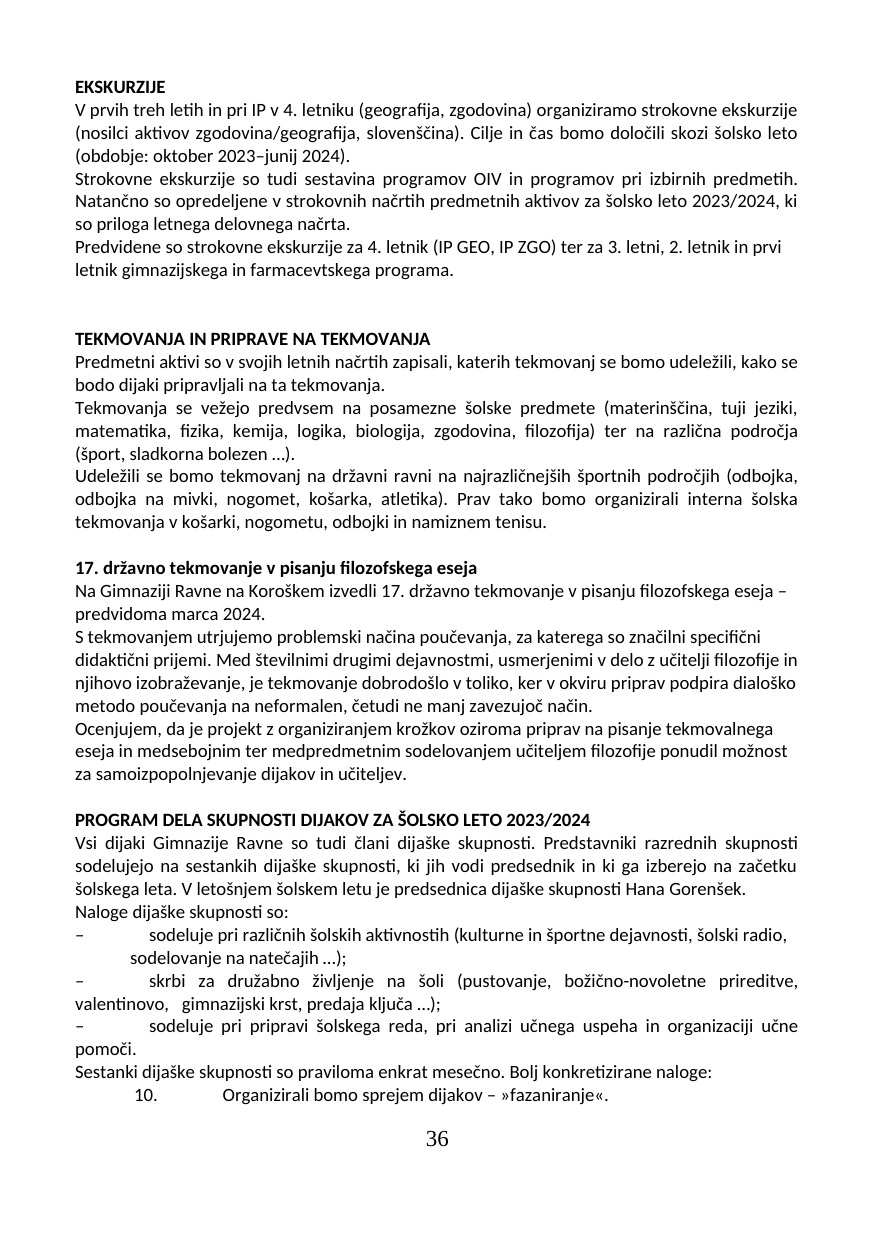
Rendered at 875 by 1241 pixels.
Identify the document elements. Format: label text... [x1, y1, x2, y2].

text S tekmovanjem utrjujemo problemski načina poučevanja, za katerega so značilni specifični didaktični prijemi. Med številnimi drugimi dejavnostmi, usmerjenimi v delo z učitelji filozofije in njihovo izobraževanje, je tekmovanje dobrodošlo v toliko, ker v okviru priprav podpira dialoško metodo poučevanja na neformalen, četudi ne manj zavezujoč način. [75, 625, 799, 717]
list sodeluje pri različnih šolskih aktivnostih (kulturne in športne dejavnosti, šolski radio, [75, 923, 799, 946]
text Strokovne ekskurzije so tudi sestavina programov OIV in programov pri izbirnih predmetih. Natančno so opredeljene v strokovnih načrtih predmetnih aktivov za šolsko leto 2023/2024, ki so priloga letnega delovnega načrta. [75, 167, 799, 235]
list skrbi za družabno življenje na šoli (pustovanje, božično-novoletne prireditve, valentinovo, gimnazijski krst, predaja ključa …); [75, 969, 799, 1014]
text PROGRAM DELA SKUPNOSTI DIJAKOV ZA ŠOLSKO LETO 2023/2024 [75, 808, 799, 831]
text sodelovanje na natečajih …); [75, 946, 799, 969]
text Udeležili se bomo tekmovanj na državni ravni na najrazličnejših športnih področjih (odbojka, odbojka na mivki, nogomet, košarka, atletika). Prav tako bomo organizirali interna šolska tekmovanja v košarki, nogometu, odbojki in namiznem tenisu. [75, 464, 799, 533]
text TEKMOVANJA IN PRIPRAVE NA TEKMOVANJA [75, 327, 799, 350]
text Vsi dijaki Gimnazije Ravne so tudi člani dijaške skupnosti. Predstavniki razrednih skupnosti sodelujejo na sestankih dijaške skupnosti, ki jih vodi predsednik in ki ga izberejo na začetku šolskega leta. V letošnjem šolskem letu je predsednica dijaške skupnosti Hana Gorenšek. [75, 831, 799, 900]
text Sestanki dijaške skupnosti so praviloma enkrat mesečno. Bolj konkretizirane naloge: [75, 1060, 799, 1083]
list Organizirali bomo sprejem dijakov – »fazaniranje«. [134, 1083, 799, 1106]
text EKSKURZIJE [75, 75, 799, 98]
text V prvih treh letih in pri IP v 4. letniku (geografija, zgodovina) organiziramo strokovne ekskurzije (nosilci aktivov zgodovina/geografija, slovenščina). Cilje in čas bomo določili skozi šolsko leto (obdobje: oktober 2023–junij 2024). [75, 98, 799, 167]
list sodeluje pri pripravi šolskega reda, pri analizi učnega uspeha in organizaciji učne pomoči. [75, 1014, 799, 1060]
text 17. državno tekmovanje v pisanju filozofskega eseja [75, 556, 799, 579]
text Predvidene so strokovne ekskurzije za 4. letnik (IP GEO, IP ZGO) ter za 3. letni, 2. letnik in prvi letnik gimnazijskega in farmacevtskega programa. [75, 235, 799, 281]
text Tekmovanja se vežejo predvsem na posamezne šolske predmete (materinščina, tuji jeziki, matematika, fizika, kemija, logika, biologija, zgodovina, filozofija) ter na različna področja (šport, sladkorna bolezen …). [75, 396, 799, 464]
text Predmetni aktivi so v svojih letnih načrtih zapisali, katerih tekmovanj se bomo udeležili, kako se bodo dijaki pripravljali na ta tekmovanja. [75, 350, 799, 396]
text Naloge dijaške skupnosti so: [75, 900, 799, 923]
text Na Gimnaziji Ravne na Koroškem izvedli 17. državno tekmovanje v pisanju filozofskega eseja – predvidoma marca 2024. [75, 579, 799, 625]
text Ocenjujem, da je projekt z organiziranjem krožkov oziroma priprav na pisanje tekmovalnega eseja in medsebojnim ter medpredmetnim sodelovanjem učiteljem filozofije ponudil možnost za samoizpopolnjevanje dijakov in učiteljev. [75, 717, 799, 785]
